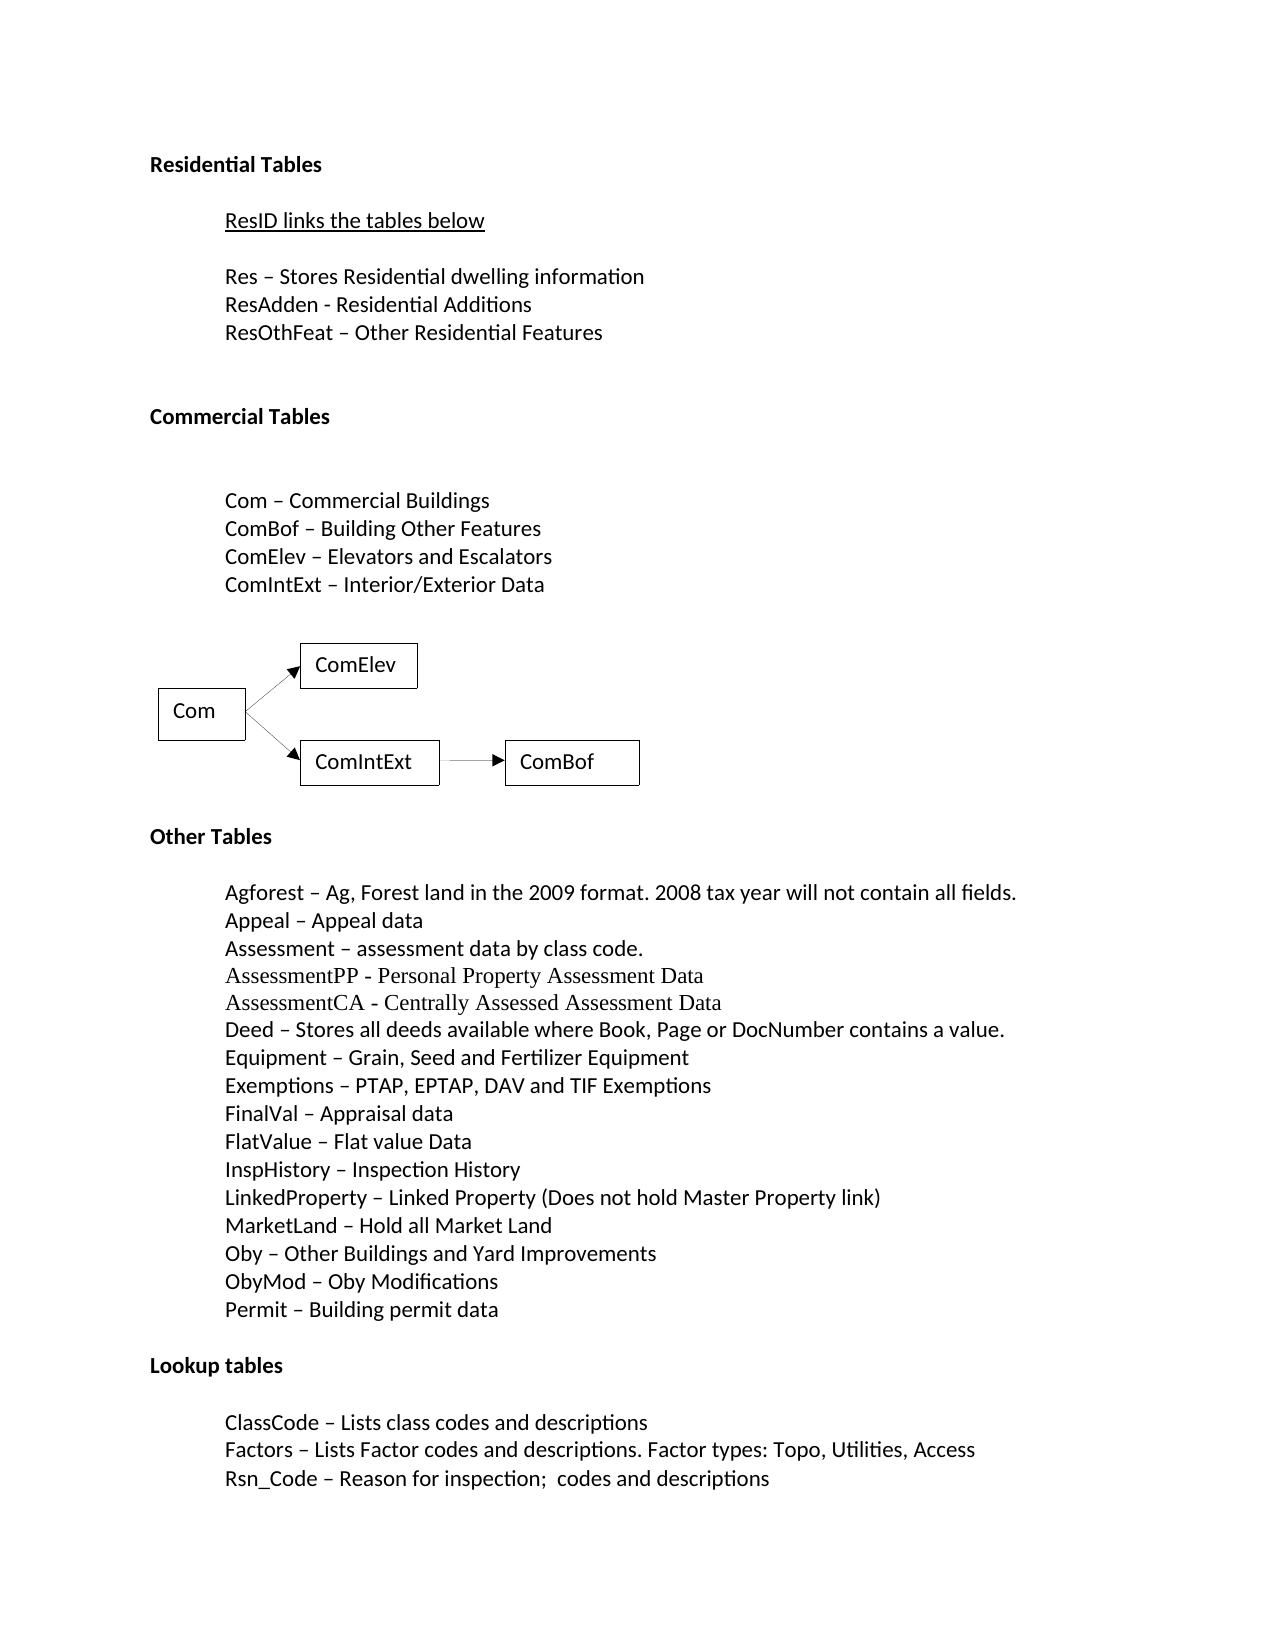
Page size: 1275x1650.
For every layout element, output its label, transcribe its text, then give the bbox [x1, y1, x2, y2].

text ObyMod – Oby Modifications [150, 1267, 1125, 1296]
text ComIntExt – Interior/Exterior Data [150, 570, 1125, 598]
text InspHistory – Inspection History [150, 1155, 1125, 1183]
text Factors – Lists Factor codes and descriptions. Factor types: Topo, Utilities, Access [150, 1436, 1125, 1464]
text ClassCode – Lists class codes and descriptions [150, 1408, 1125, 1436]
text Residential Tables [150, 150, 1125, 178]
text Commercial Tables [150, 402, 1125, 430]
text ResOthFeat – Other Residential Features [150, 318, 1125, 346]
text Deed – Stores all deeds available where Book, Page or DocNumber contains a value. [150, 1015, 1125, 1043]
text Res – Stores Residential dwelling information [150, 262, 1125, 290]
text ResID links the tables below [150, 206, 1125, 234]
text MarketLand – Hold all Market Land [150, 1211, 1125, 1239]
text LinkedProperty – Linked Property (Does not hold Master Property link) [150, 1183, 1125, 1211]
text ResAdden - Residential Additions [150, 290, 1125, 318]
text Other Tables [150, 822, 1125, 851]
text FlatValue – Flat value Data [150, 1127, 1125, 1155]
text Equipment – Grain, Seed and Fertilizer Equipment [150, 1043, 1125, 1071]
text Appeal – Appeal data [150, 907, 1125, 934]
text FinalVal – Appraisal data [150, 1099, 1125, 1127]
text AssessmentCA - Centrally Assessed Assessment Data [150, 989, 1125, 1015]
text Rsn_Code – Reason for inspection; codes and descriptions [150, 1464, 1125, 1492]
text ComBof – Building Other Features [150, 514, 1125, 542]
text Assessment – assessment data by class code. [150, 934, 1125, 963]
text AssessmentPP - Personal Property Assessment Data [150, 963, 1125, 989]
text Exemptions – PTAP, EPTAP, DAV and TIF Exemptions [150, 1071, 1125, 1099]
text Agforest – Ag, Forest land in the 2009 format. 2008 tax year will not contain all fields. [150, 878, 1125, 907]
text Com – Commercial Buildings [150, 486, 1125, 514]
text Oby – Other Buildings and Yard Improvements [150, 1239, 1125, 1267]
text Lookup tables [150, 1352, 1125, 1379]
text Permit – Building permit data [150, 1296, 1125, 1323]
text ComElev – Elevators and Escalators [150, 542, 1125, 570]
